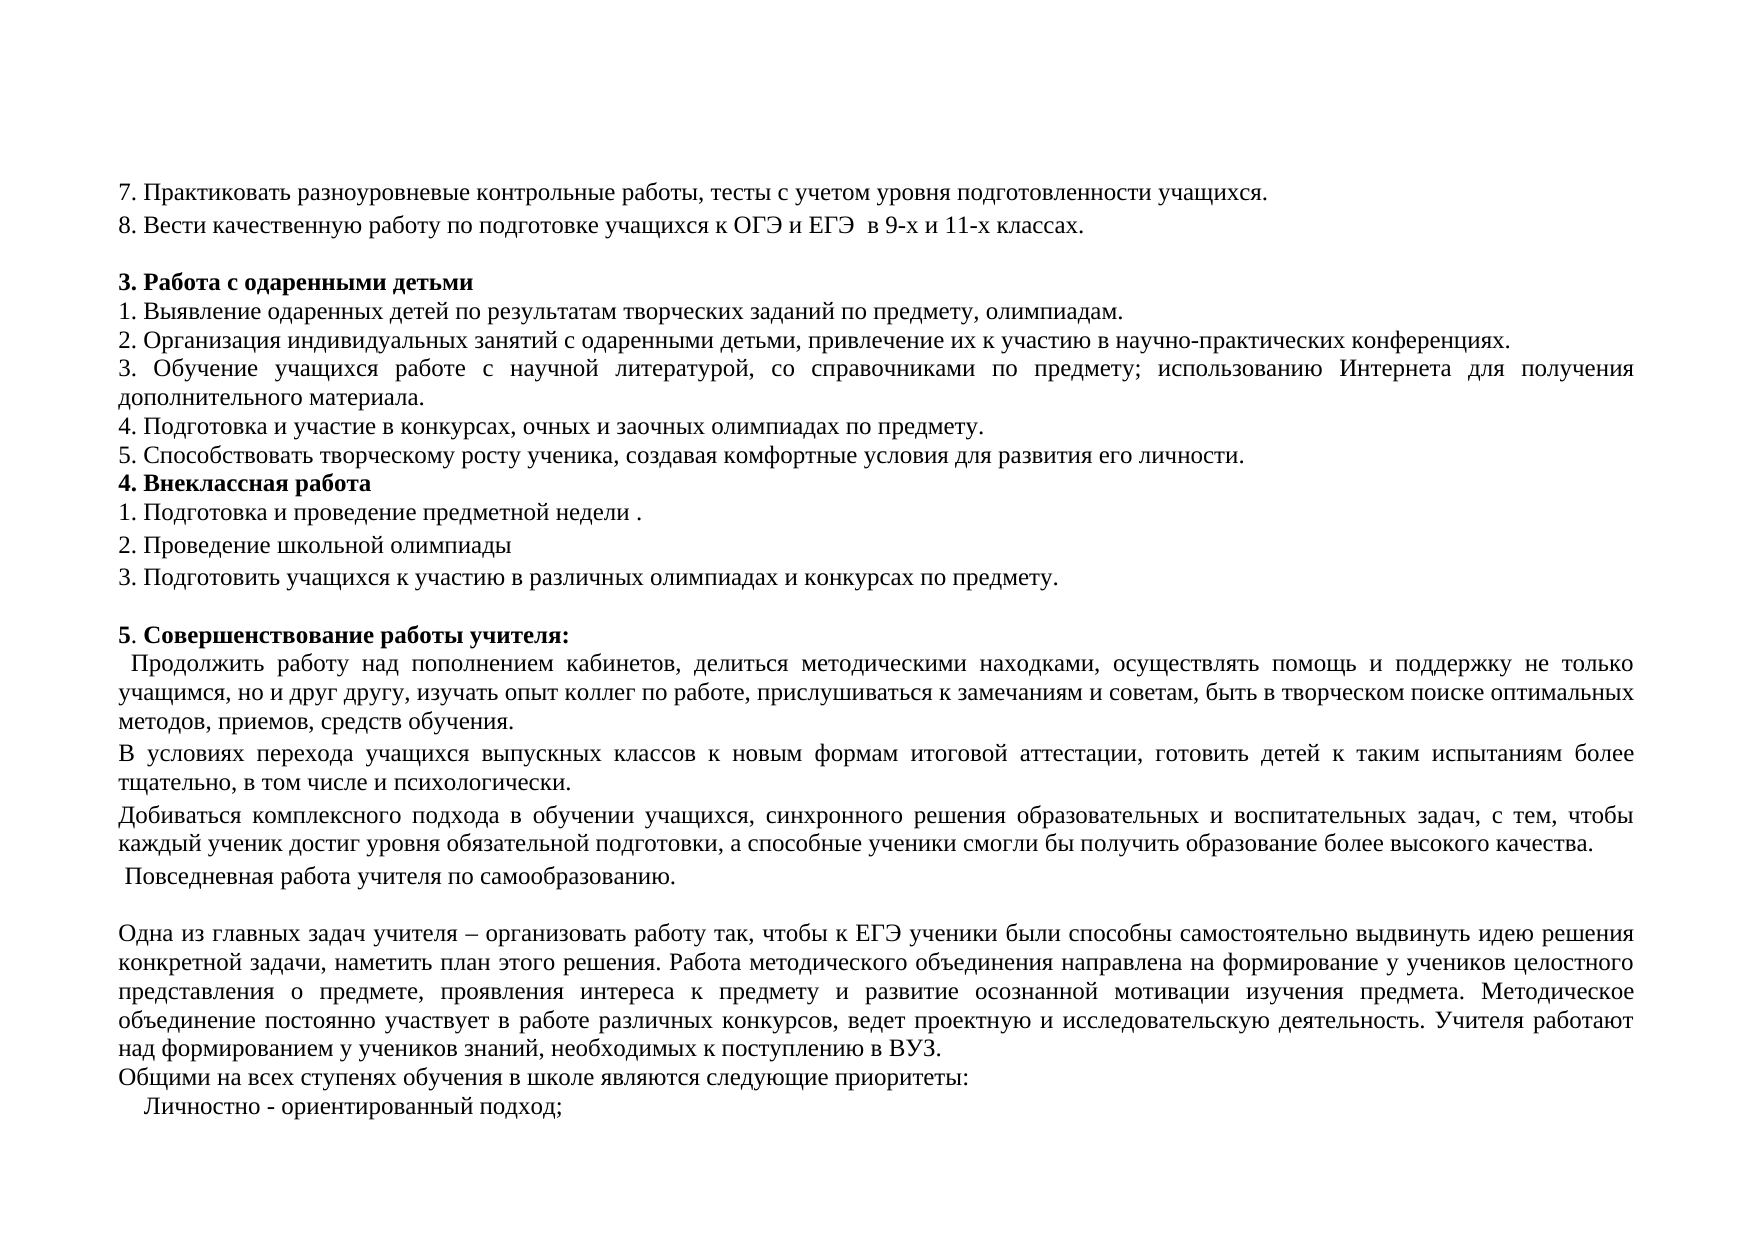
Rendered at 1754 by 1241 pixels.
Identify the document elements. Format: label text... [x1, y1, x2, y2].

text 5. Совершенствование работы учителя: [118, 620, 1636, 648]
text 3. Обучение учащихся работе с научной литературой, со справочниками по предмету; использованию Интернета для получения дополнительного материала. [118, 353, 1636, 411]
text Общими на всех ступенях обучения в школе являются следующие приоритеты: [118, 1062, 1636, 1091]
text 3. Работа с одаренными детьми [118, 267, 1636, 296]
text Повседневная работа учителя по самообразованию. [118, 861, 1636, 890]
text Продолжить работу над пополнением кабинетов, делиться методическими находками, осуществлять помощь и поддержку не только учащимся, но и друг другу, изучать опыт коллег по работе, прислушиваться к замечаниям и советам, быть в творческом поиске оптимальных методов, приемов, средств обучения. [118, 648, 1636, 735]
text 2. Проведение школьной олимпиады [118, 530, 1636, 558]
text  Личностно - ориентированный подход; [118, 1091, 1636, 1120]
text В условиях перехода учащихся выпускных классов к новым формам итоговой аттестации, готовить детей к таким испытаниям более тщательно, в том числе и психологически. [118, 738, 1636, 796]
text 2. Организация индивидуальных занятий с одаренными детьми, привлечение их к участию в научно-практических конференциях. [118, 325, 1636, 353]
text 8. Вести качественную работу по подготовке учащихся к ОГЭ и ЕГЭ в 9-х и 11-х классах. [118, 210, 1636, 238]
text 1. Выявление одаренных детей по результатам творческих заданий по предмету, олимпиадам. [118, 296, 1636, 325]
text 4. Внеклассная работа [118, 468, 1636, 497]
text 4. Подготовка и участие в конкурсах, очных и заочных олимпиадах по предмету. [118, 411, 1636, 440]
text 3. Подготовить учащихся к участию в различных олимпиадах и конкурсах по предмету. [118, 562, 1636, 591]
text Добиваться комплексного подхода в обучении учащихся, синхронного решения образовательных и воспитательных задач, с тем, чтобы каждый ученик достиг уровня обязательной подготовки, а способные ученики смогли бы получить образование более высокого качества. [118, 800, 1636, 857]
text 5. Способствовать творческому росту ученика, создавая комфортные условия для развития его личности. [118, 440, 1636, 468]
text Одна из главных задач учителя – организовать работу так, чтобы к ЕГЭ ученики были способны самостоятельно выдвинуть идею решения конкретной задачи, наметить план этого решения. Работа методического объединения направлена на формирование у учеников целостного представления о предмете, проявления интереса к предмету и развитие осознанной мотивации изучения предмета. Методическое объединение постоянно участвует в работе различных конкурсов, ведет проектную и исследовательскую деятельность. Учителя работают над формированием у учеников знаний, необходимых к поступлению в ВУЗ. [118, 918, 1636, 1062]
text 1. Подготовка и проведение предметной недели . [118, 497, 1636, 526]
text 7. Практиковать разноуровневые контрольные работы, тесты с учетом уровня подготовленности учащихся. [118, 177, 1636, 206]
